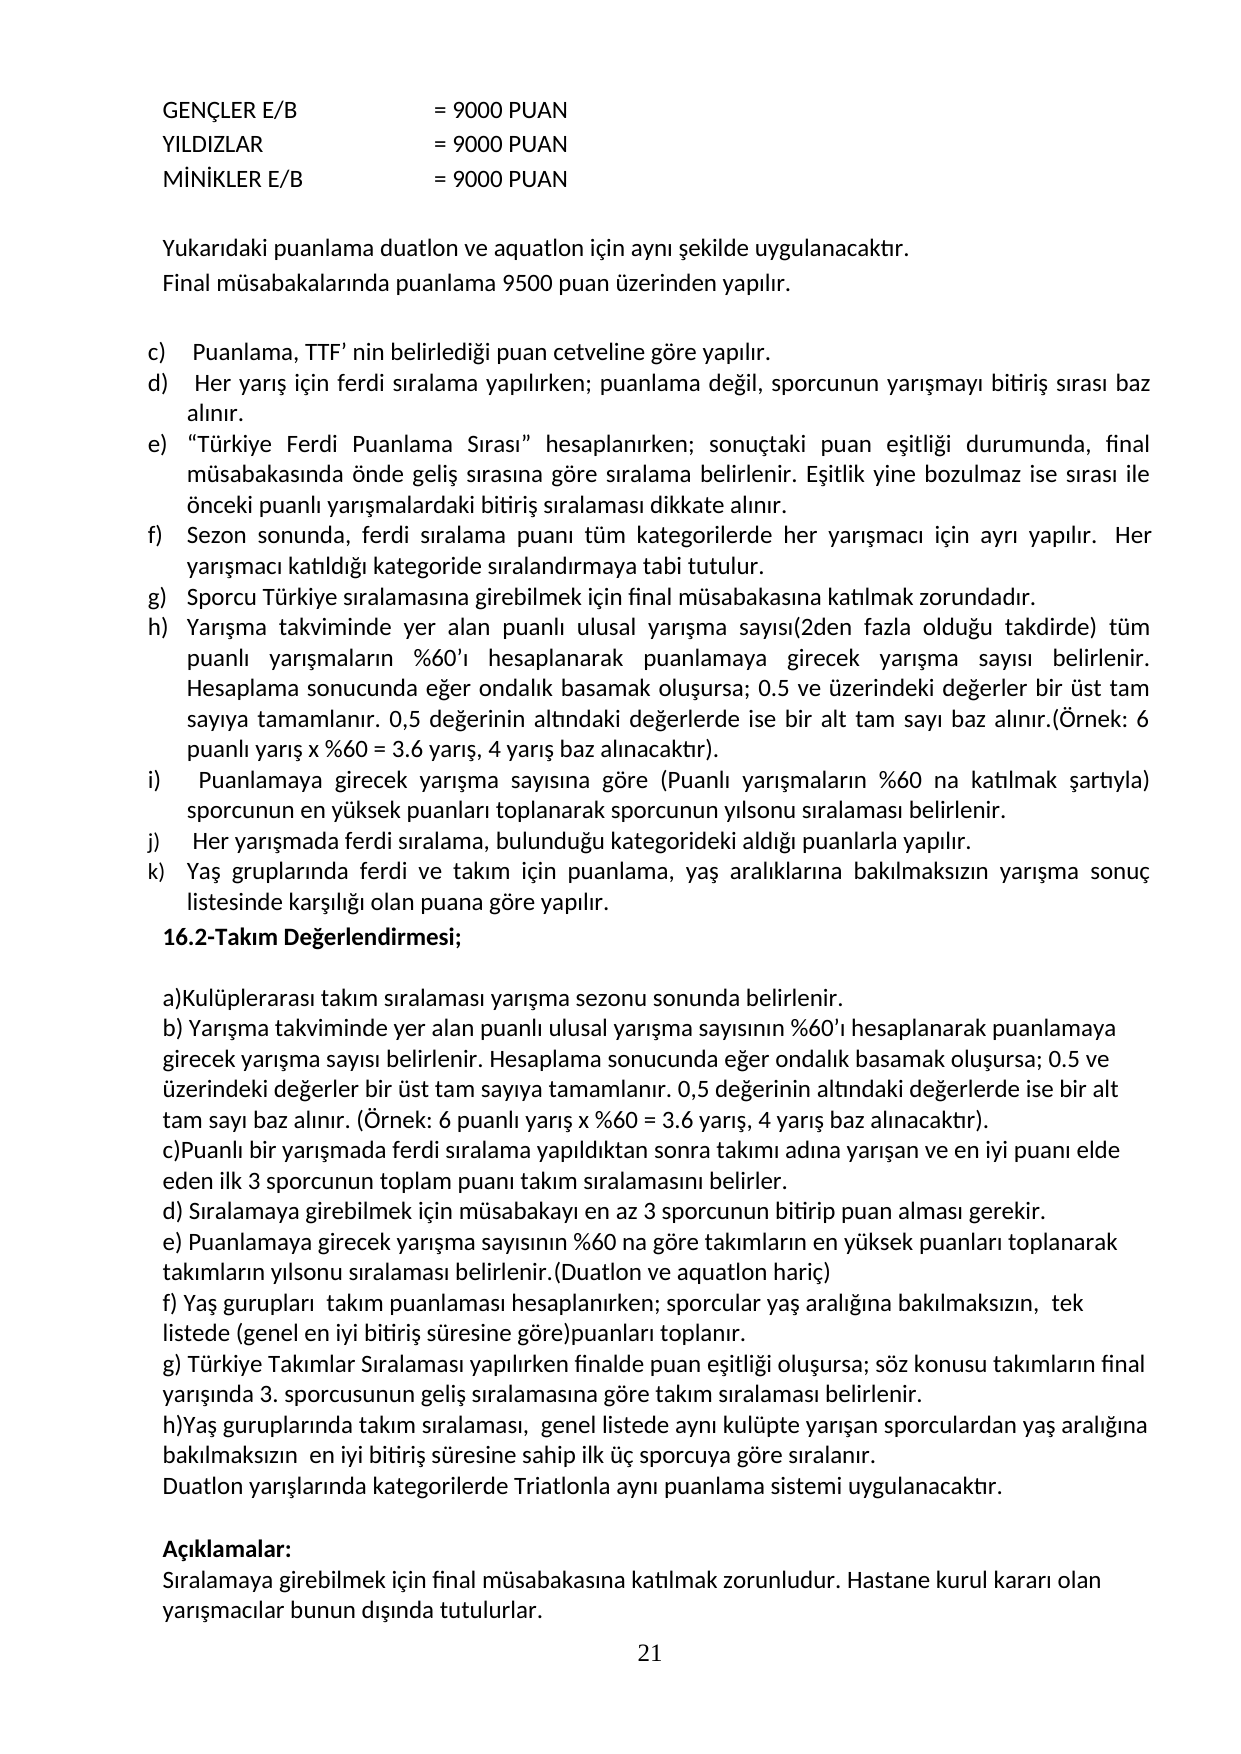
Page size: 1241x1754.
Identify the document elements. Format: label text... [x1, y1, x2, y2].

list Her yarışmada ferdi sıralama, bulunduğu kategorideki aldığı puanlarla yapılır. [148, 825, 1152, 855]
text 16.2-Takım Değerlendirmesi; a)Kulüplerarası takım sıralaması yarışma sezonu sonunda belirlenir. b) Yarışma takviminde yer alan puanlı ulusal yarışma sayısının %60’ı hesaplanarak puanlamaya girecek yarışma sayısı belirlenir. Hesaplama sonucunda eğer ondalık basamak oluşursa; 0.5 ve üzerindeki değerler bir üst tam sayıya tamamlanır. 0,5 değerinin altındaki değerlerde ise bir alt tam sayı baz alınır. (Örnek: 6 puanlı yarış x %60 = 3.6 yarış, 4 yarış baz alınacaktır). c)Puanlı bir yarışmada ferdi sıralama yapıldıktan sonra takımı adına yarışan ve en iyi puanı elde eden ilk 3 sporcunun toplam puanı takım sıralamasını belirler. d) Sıralamaya girebilmek için müsabakayı en az 3 sporcunun bitirip puan alması gerekir. e) Puanlamaya girecek yarışma sayısının %60 na göre takımların en yüksek puanları toplanarak takımların yılsonu sıralaması belirlenir.(Duatlon ve aquatlon hariç) f) Yaş gurupları takım puanlaması hesaplanırken; sporcular yaş aralığına bakılmaksızın, tek listede (genel en iyi bitiriş süresine göre)puanları toplanır. g) Türkiye Takımlar Sıralaması yapılırken finalde puan eşitliği oluşursa; söz konusu takımların final yarışında 3. sporcusunun geliş sıralamasına göre takım sıralaması belirlenir. h)Yaş guruplarında takım sıralaması, genel listede aynı kulüpte yarışan sporculardan yaş aralığına bakılmaksızın en iyi bitiriş süresine sahip ilk üç sporcuya göre sıralanır. Duatlon yarışlarında kategorilerde Triatlonla aynı puanlama sistemi uygulanacaktır. [162, 921, 1152, 1529]
text Yukarıdaki puanlama duatlon ve aquatlon için aynı şekilde uygulanacaktır. [162, 232, 1152, 263]
list Yarışma takviminde yer alan puanlı ulusal yarışma sayısı(2den fazla olduğu takdirde) tüm puanlı yarışmaların %60’ı hesaplanarak puanlamaya girecek yarışma sayısı belirlenir. Hesaplama sonucunda eğer ondalık basamak oluşursa; 0.5 ve üzerindeki değerler bir üst tam sayıya tamamlanır. 0,5 değerinin altındaki değerlerde ise bir alt tam sayı baz alınır.(Örnek: 6 puanlı yarış x %60 = 3.6 yarış, 4 yarış baz alınacaktır). [148, 611, 1152, 764]
list Puanlamaya girecek yarışma sayısına göre (Puanlı yarışmaların %60 na katılmak şartıyla) sporcunun en yüksek puanları toplanarak sporcunun yılsonu sıralaması belirlenir. [148, 764, 1152, 825]
text Final müsabakalarında puanlama 9500 puan üzerinden yapılır. [162, 267, 1152, 298]
list Her yarış için ferdi sıralama yapılırken; puanlama değil, sporcunun yarışmayı bitiriş sırası baz alınır. [148, 367, 1152, 428]
text MİNİKLER E/B = 9000 PUAN [162, 163, 1152, 194]
list Yaş gruplarında ferdi ve takım için puanlama, yaş aralıklarına bakılmaksızın yarışma sonuç listesinde karşılığı olan puana göre yapılır. [148, 855, 1152, 916]
text YILDIZLAR = 9000 PUAN [162, 128, 1152, 159]
text Açıklamalar: Sıralamaya girebilmek için final müsabakasına katılmak zorunludur. Hastane kurul kararı olan yarışmacılar bunun dışında tutulurlar. [162, 1533, 1152, 1625]
list Puanlama, TTF’ nin belirlediği puan cetveline göre yapılır. [148, 337, 1152, 367]
text GENÇLER E/B = 9000 PUAN [162, 94, 1152, 124]
list Sezon sonunda, ferdi sıralama puanı tüm kategorilerde her yarışmacı için ayrı yapılır. Her yarışmacı katıldığı kategoride sıralandırmaya tabi tutulur. [148, 520, 1152, 581]
list Sporcu Türkiye sıralamasına girebilmek için final müsabakasına katılmak zorundadır. [148, 581, 1152, 611]
list “Türkiye Ferdi Puanlama Sırası” hesaplanırken; sonuçtaki puan eşitliği durumunda, final müsabakasında önde geliş sırasına göre sıralama belirlenir. Eşitlik yine bozulmaz ise sırası ile önceki puanlı yarışmalardaki bitiriş sıralaması dikkate alınır. [148, 428, 1152, 520]
